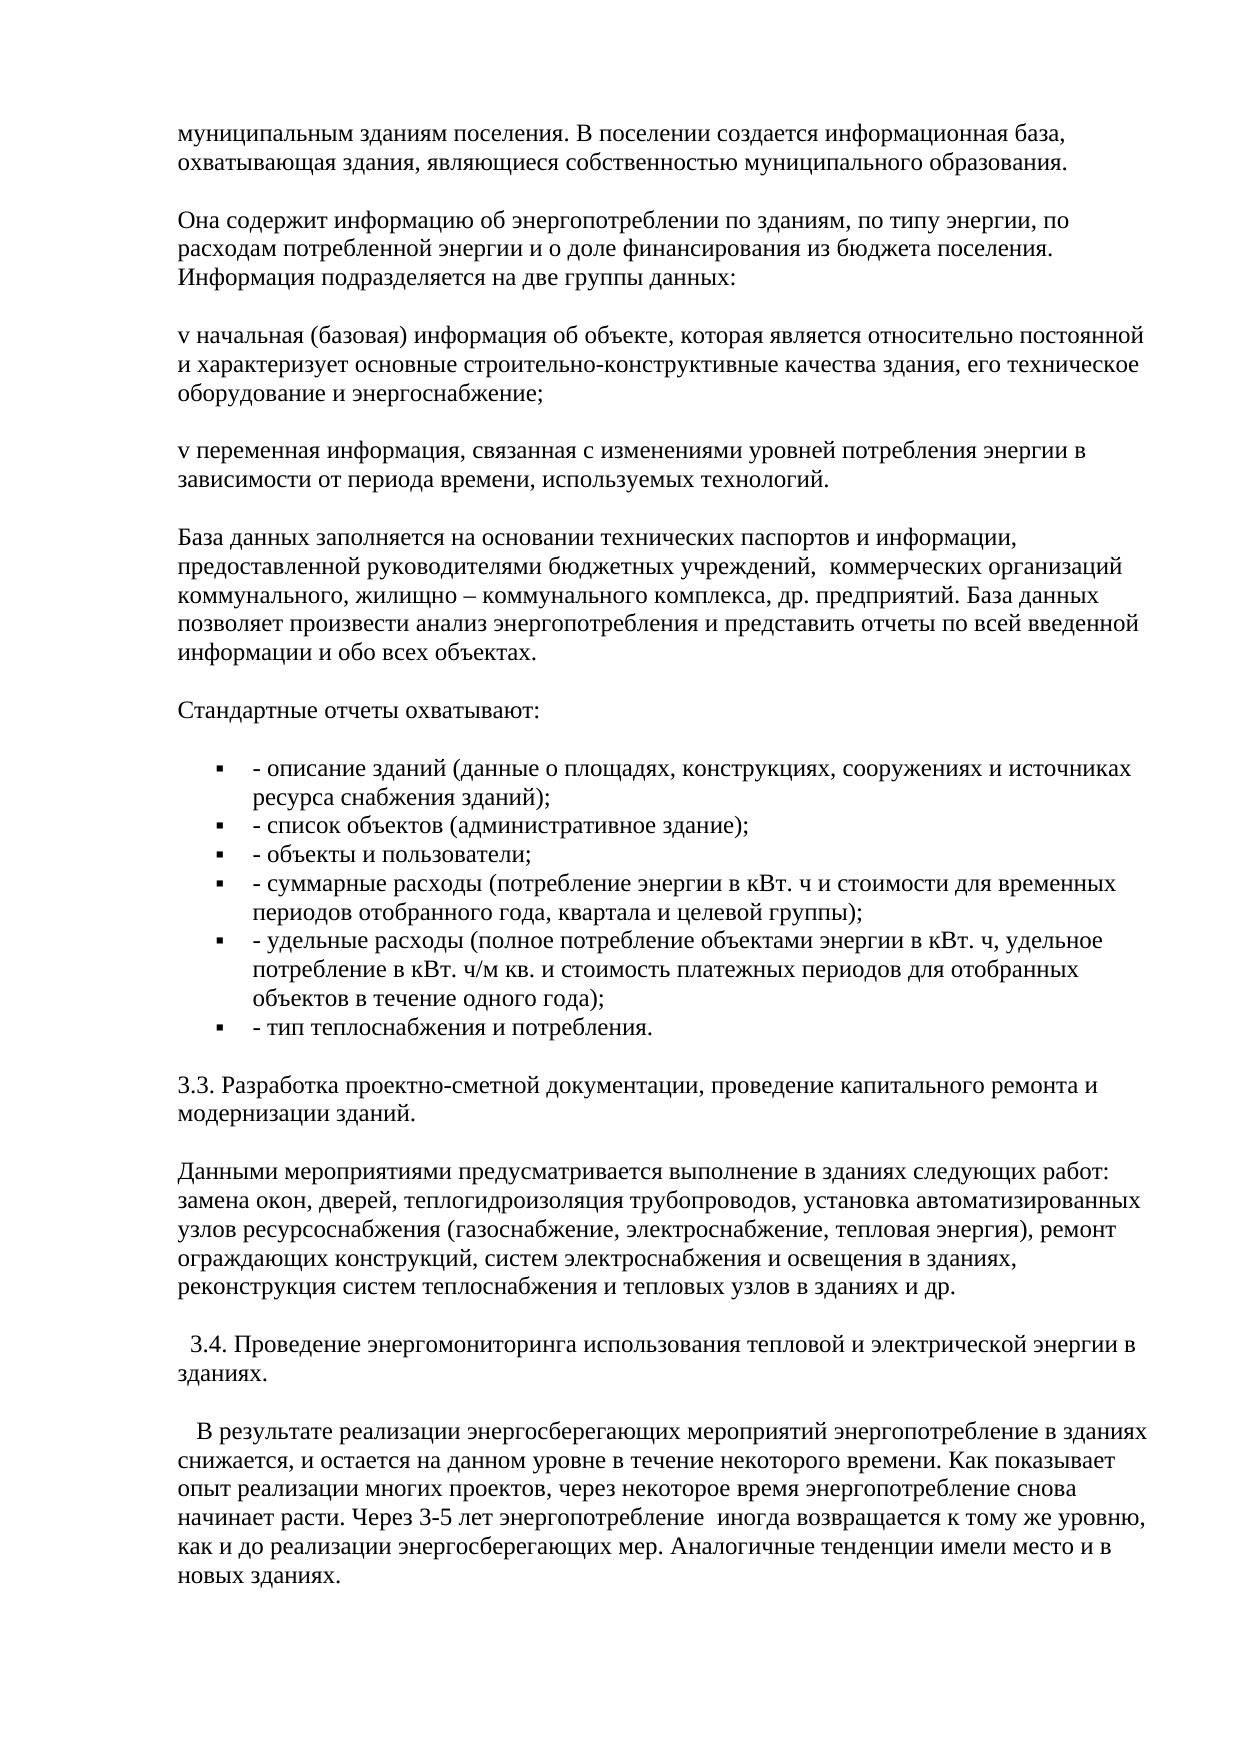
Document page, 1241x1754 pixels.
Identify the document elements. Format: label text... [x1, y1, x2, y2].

list - список объектов (административное здание); [215, 811, 1152, 839]
text 3.4. Проведение энергомониторинга использования тепловой и электрической энергии в зданиях. [177, 1329, 1152, 1387]
text Она содержит информацию об энергопотреблении по зданиям, по типу энергии, по расходам потребленной энергии и о доле финансирования из бюджета поселения. Информация подразделяется на две группы данных: [177, 205, 1152, 291]
list - суммарные расходы (потребление энергии в кВт. ч и стоимости для временных периодов отобранного года, квартала и целевой группы); [215, 868, 1152, 926]
text v начальная (базовая) информация об объекте, которая является относительно постоянной и характеризует основные строительно-конструктивные качества здания, его техническое оборудование и энергоснабжение; [177, 320, 1152, 406]
list - описание зданий (данные о площадях, конструкциях, сооружениях и источниках ресурса снабжения зданий); [215, 753, 1152, 811]
list - удельные расходы (полное потребление объектами энергии в кВт. ч, удельное потребление в кВт. ч/м кв. и стоимость платежных периодов для отобранных объектов в течение одного года); [215, 926, 1152, 1012]
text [177, 118, 1152, 176]
list - объекты и пользователи; [215, 839, 1152, 868]
text 3.3. Разработка проектно-сметной документации, проведение капитального ремонта и модернизации зданий. [177, 1070, 1152, 1127]
list - тип теплоснабжения и потребления. [215, 1012, 1152, 1041]
text В результате реализации энергосберегающих мероприятий энергопотребление в зданиях снижается, и остается на данном уровне в течение некоторого времени. Как показывает опыт реализации многих проектов, через некоторое время энергопотребление снова начинает расти. Через 3-5 лет энергопотребление иногда возвращается к тому же уровню, как и до реализации энергосберегающих мер. Аналогичные тенденции имели место и в новых зданиях. [177, 1416, 1152, 1588]
text Стандартные отчеты охватывают: [177, 695, 1152, 724]
text v переменная информация, связанная с изменениями уровней потребления энергии в зависимости от периода времени, используемых технологий. [177, 436, 1152, 493]
text Данными мероприятиями предусматривается выполнение в зданиях следующих работ: замена окон, дверей, теплогидроизоляция трубопроводов, установка автоматизированных узлов ресурсоснабжения (газоснабжение, электроснабжение, тепловая энергия), ремонт ограждающих конструкций, систем электроснабжения и освещения в зданиях, реконструкция систем теплоснабжения и тепловых узлов в зданиях и др. [177, 1156, 1152, 1300]
text База данных заполняется на основании технических паспортов и информации, предоставленной руководителями бюджетных учреждений, коммерческих организаций коммунального, жилищно – коммунального комплекса, др. предприятий. База данных позволяет произвести анализ энергопотребления и представить отчеты по всей введенной информации и обо всех объектах. [177, 522, 1152, 666]
